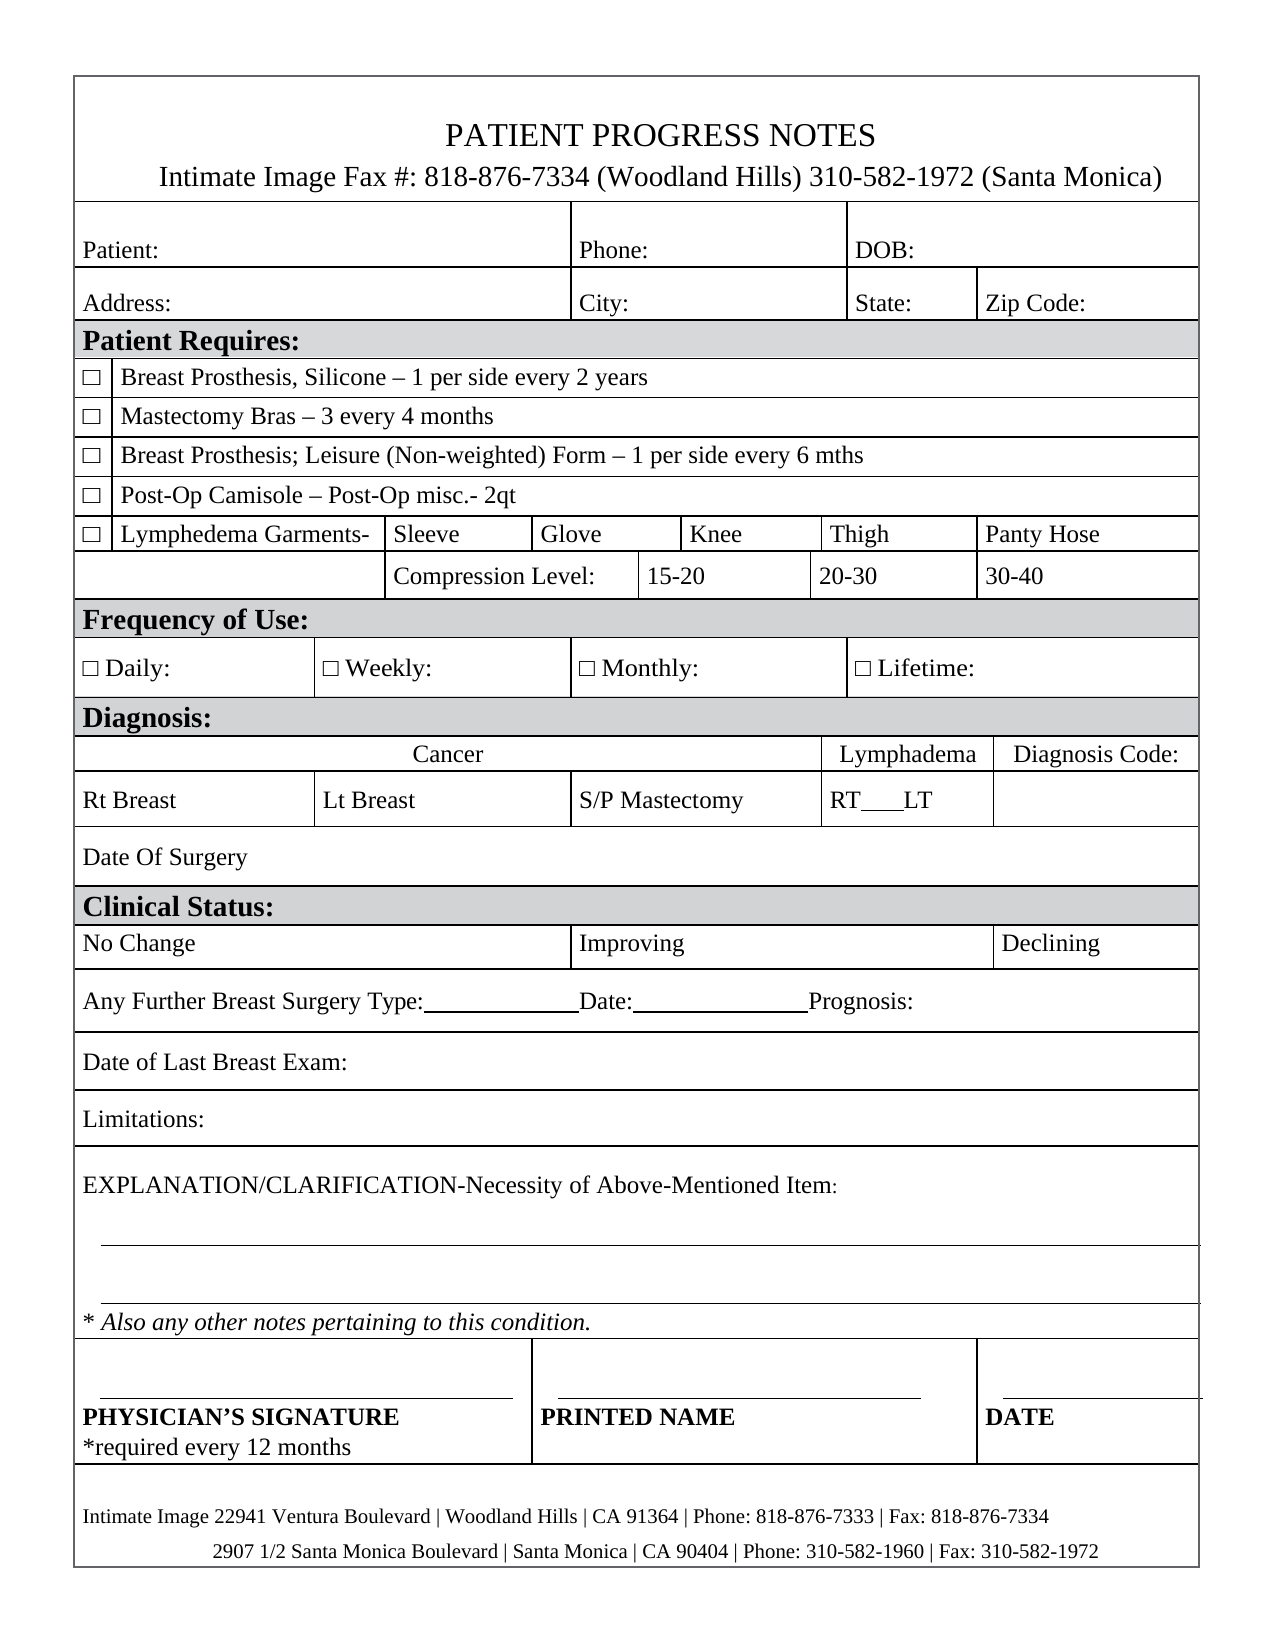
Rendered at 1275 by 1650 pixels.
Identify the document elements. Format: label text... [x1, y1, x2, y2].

table_header PATIENT PROGRESS NOTES Intimate Image Fax #: 818-876-7334 (Woodland Hills) 310-582-1972 (Santa Monica) [75, 77, 1198, 201]
table_cell Any Further Breast Surgery Type: Date: Prognosis: [75, 970, 1198, 1031]
table_cell Patient: [75, 202, 570, 266]
table_cell Rt Breast [75, 772, 314, 826]
table_cell Frequency of Use: [75, 600, 1198, 637]
table_cell □ [75, 398, 111, 436]
table_cell PHYSICIAN’S SIGNATURE *required every 12 months [75, 1339, 531, 1463]
table_cell □ [75, 359, 111, 397]
table_cell Breast Prosthesis, Silicone – 1 per side every 2 years [113, 359, 1198, 397]
table_cell [75, 552, 384, 598]
table_cell Lt Breast [315, 772, 570, 826]
table_cell Declining [994, 926, 1198, 968]
table_cell Intimate Image 22941 Ventura Boulevard | Woodland Hills | CA 91364 | Phone: 818-876-7333 | Fax: 818-876-7334 2907 1/2 Santa Monica Boulevard | Santa Monica | CA 90404 | Phone: 310-582-1960 | Fax: 310-582-1972 [75, 1465, 1198, 1566]
table_cell Compression Level: [386, 552, 638, 598]
table_cell Cancer [75, 737, 821, 770]
table_cell □ Monthly: [572, 638, 846, 696]
table_cell Lymphedema Garments- [113, 517, 384, 550]
table_cell Lymphadema [822, 737, 993, 770]
table_cell □ Daily: [75, 638, 314, 696]
table_cell Patient Requires: [75, 321, 1198, 357]
table_cell Sleeve [386, 517, 531, 550]
table_cell Phone: [572, 202, 846, 266]
table_cell Glove [533, 517, 680, 550]
table_cell No Change [75, 926, 570, 968]
table_cell Clinical Status: [75, 887, 1198, 924]
table_cell State: [848, 268, 976, 319]
table_cell Mastectomy Bras – 3 every 4 months [113, 398, 1198, 436]
table_cell Diagnosis: [75, 698, 1198, 735]
table_cell 15-20 [639, 552, 810, 598]
table_cell [994, 772, 1198, 826]
table_cell DOB: [848, 202, 1198, 266]
table_cell S/P Mastectomy [572, 772, 821, 826]
table_cell 30-40 [978, 552, 1198, 598]
table_cell □ [75, 477, 111, 515]
table_cell □ [75, 517, 111, 550]
table_cell Improving [572, 926, 993, 968]
table_cell □ Weekly: [315, 638, 570, 696]
table_cell Address: [75, 268, 570, 319]
table_cell □ Lifetime: [848, 638, 1198, 696]
table_cell Date Of Surgery [75, 827, 1198, 885]
table_cell Limitations: [75, 1091, 1198, 1145]
table_cell Panty Hose [978, 517, 1198, 550]
table_cell PRINTED NAME [533, 1339, 976, 1463]
table_cell Post-Op Camisole – Post-Op misc.- 2qt [113, 477, 1198, 515]
table_cell Thigh [822, 517, 976, 550]
table_cell EXPLANATION/CLARIFICATION-Necessity of Above-Mentioned Item: * Also any other notes pertaining to this condition. [75, 1147, 1198, 1337]
table_cell Breast Prosthesis; Leisure (Non-weighted) Form – 1 per side every 6 mths [113, 438, 1198, 476]
table_cell Knee [682, 517, 821, 550]
table_cell □ [75, 438, 111, 476]
table_cell Diagnosis Code: [994, 737, 1198, 770]
table_cell DATE [978, 1339, 1198, 1463]
table_cell RT LT [822, 772, 993, 826]
table_cell Zip Code: [978, 268, 1198, 319]
table_cell City: [572, 268, 846, 319]
table_cell Date of Last Breast Exam: [75, 1033, 1198, 1089]
table_cell 20-30 [811, 552, 976, 598]
